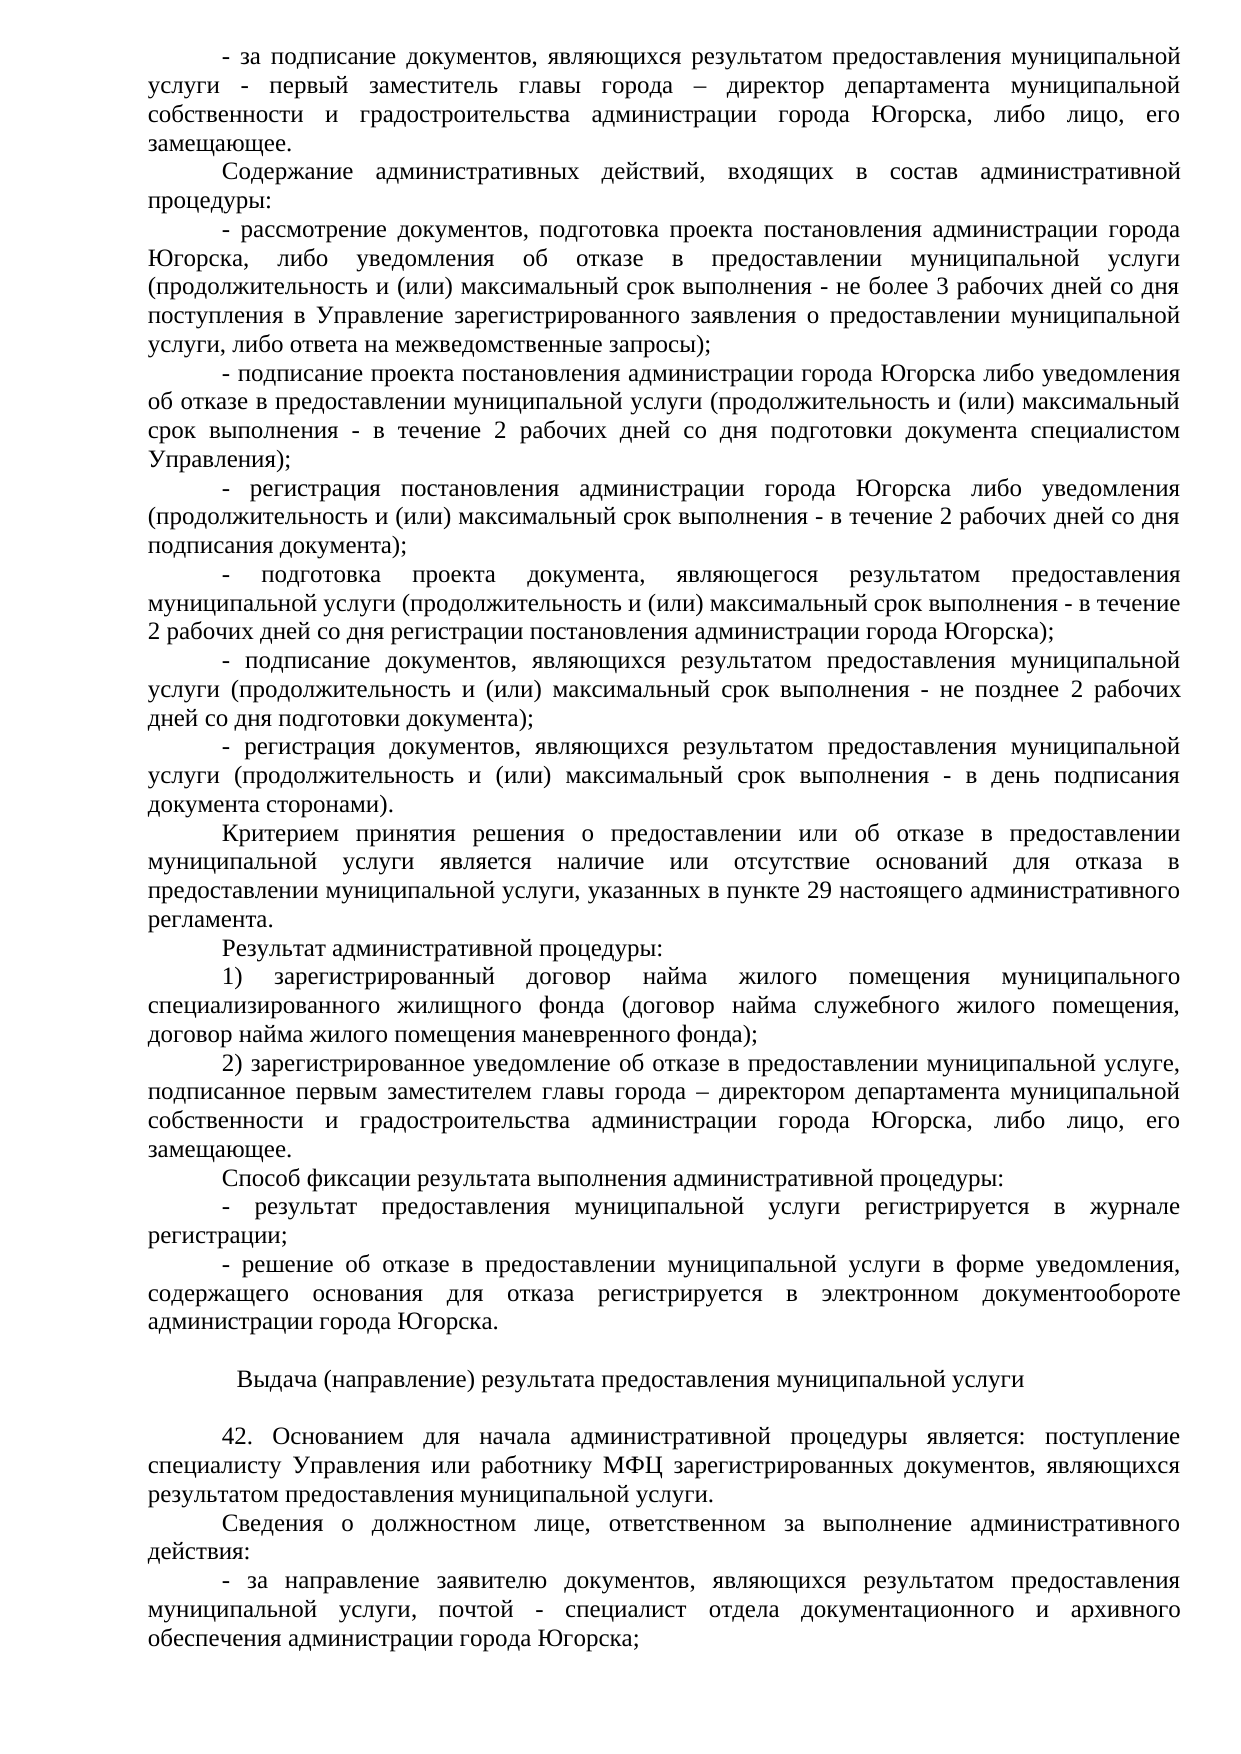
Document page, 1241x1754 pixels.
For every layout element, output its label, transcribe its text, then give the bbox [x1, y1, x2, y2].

text 42. Основанием для начала административной процедуры является: поступление специалисту Управления или работнику МФЦ зарегистрированных документов, являющихся результатом предоставления муниципальной услуги. [148, 1421, 1181, 1508]
text - за подписание документов, являющихся результатом предоставления муниципальной услуги - первый заместитель главы города – директор департамента муниципальной собственности и градостроительства администрации города Югорска, либо лицо, его замещающее. [148, 41, 1181, 156]
text Критерием принятия решения о предоставлении или об отказе в предоставлении муниципальной услуги является наличие или отсутствие оснований для отказа в предоставлении муниципальной услуги, указанных в пункте 29 настоящего административного регламента. [148, 818, 1181, 933]
text - регистрация документов, являющихся результатом предоставления муниципальной услуги (продолжительность и (или) максимальный срок выполнения - в день подписания документа сторонами). [148, 731, 1181, 818]
text 2) зарегистрированное уведомление об отказе в предоставлении муниципальной услуге, подписанное первым заместителем главы города – директором департамента муниципальной собственности и градостроительства администрации города Югорска, либо лицо, его замещающее. [148, 1048, 1181, 1163]
text Способ фиксации результата выполнения административной процедуры: [148, 1163, 1181, 1191]
text - подготовка проекта документа, являющегося результатом предоставления муниципальной услуги (продолжительность и (или) максимальный срок выполнения - в течение 2 рабочих дней со дня регистрации постановления администрации города Югорска); [148, 559, 1181, 645]
text - регистрация постановления администрации города Югорска либо уведомления (продолжительность и (или) максимальный срок выполнения - в течение 2 рабочих дней со дня подписания документа); [148, 473, 1181, 559]
text - подписание проекта постановления администрации города Югорска либо уведомления об отказе в предоставлении муниципальной услуги (продолжительность и (или) максимальный срок выполнения - в течение 2 рабочих дней со дня подготовки документа специалистом Управления); [148, 358, 1181, 473]
text - за направление заявителю документов, являющихся результатом предоставления муниципальной услуги, почтой - специалист отдела документационного и архивного обеспечения администрации города Югорска; [148, 1565, 1181, 1651]
text Выдача (направление) результата предоставления муниципальной услуги [148, 1364, 1181, 1393]
text 1) зарегистрированный договор найма жилого помещения муниципального специализированного жилищного фонда (договор найма служебного жилого помещения, договор найма жилого помещения маневренного фонда); [148, 961, 1181, 1048]
text Сведения о должностном лице, ответственном за выполнение административного действия: [148, 1508, 1181, 1565]
text Результат административной процедуры: [148, 933, 1181, 961]
text - подписание документов, являющихся результатом предоставления муниципальной услуги (продолжительность и (или) максимальный срок выполнения - не позднее 2 рабочих дней со дня подготовки документа); [148, 645, 1181, 731]
text - результат предоставления муниципальной услуги регистрируется в журнале регистрации; [148, 1191, 1181, 1249]
text - решение об отказе в предоставлении муниципальной услуги в форме уведомления, содержащего основания для отказа регистрируется в электронном документообороте администрации города Югорска. [148, 1249, 1181, 1335]
text Содержание административных действий, входящих в состав административной процедуры: [148, 156, 1181, 214]
text - рассмотрение документов, подготовка проекта постановления администрации города Югорска, либо уведомления об отказе в предоставлении муниципальной услуги (продолжительность и (или) максимальный срок выполнения - не более 3 рабочих дней со дня поступления в Управление зарегистрированного заявления о предоставлении муниципальной услуги, либо ответа на межведомственные запросы); [148, 214, 1181, 358]
